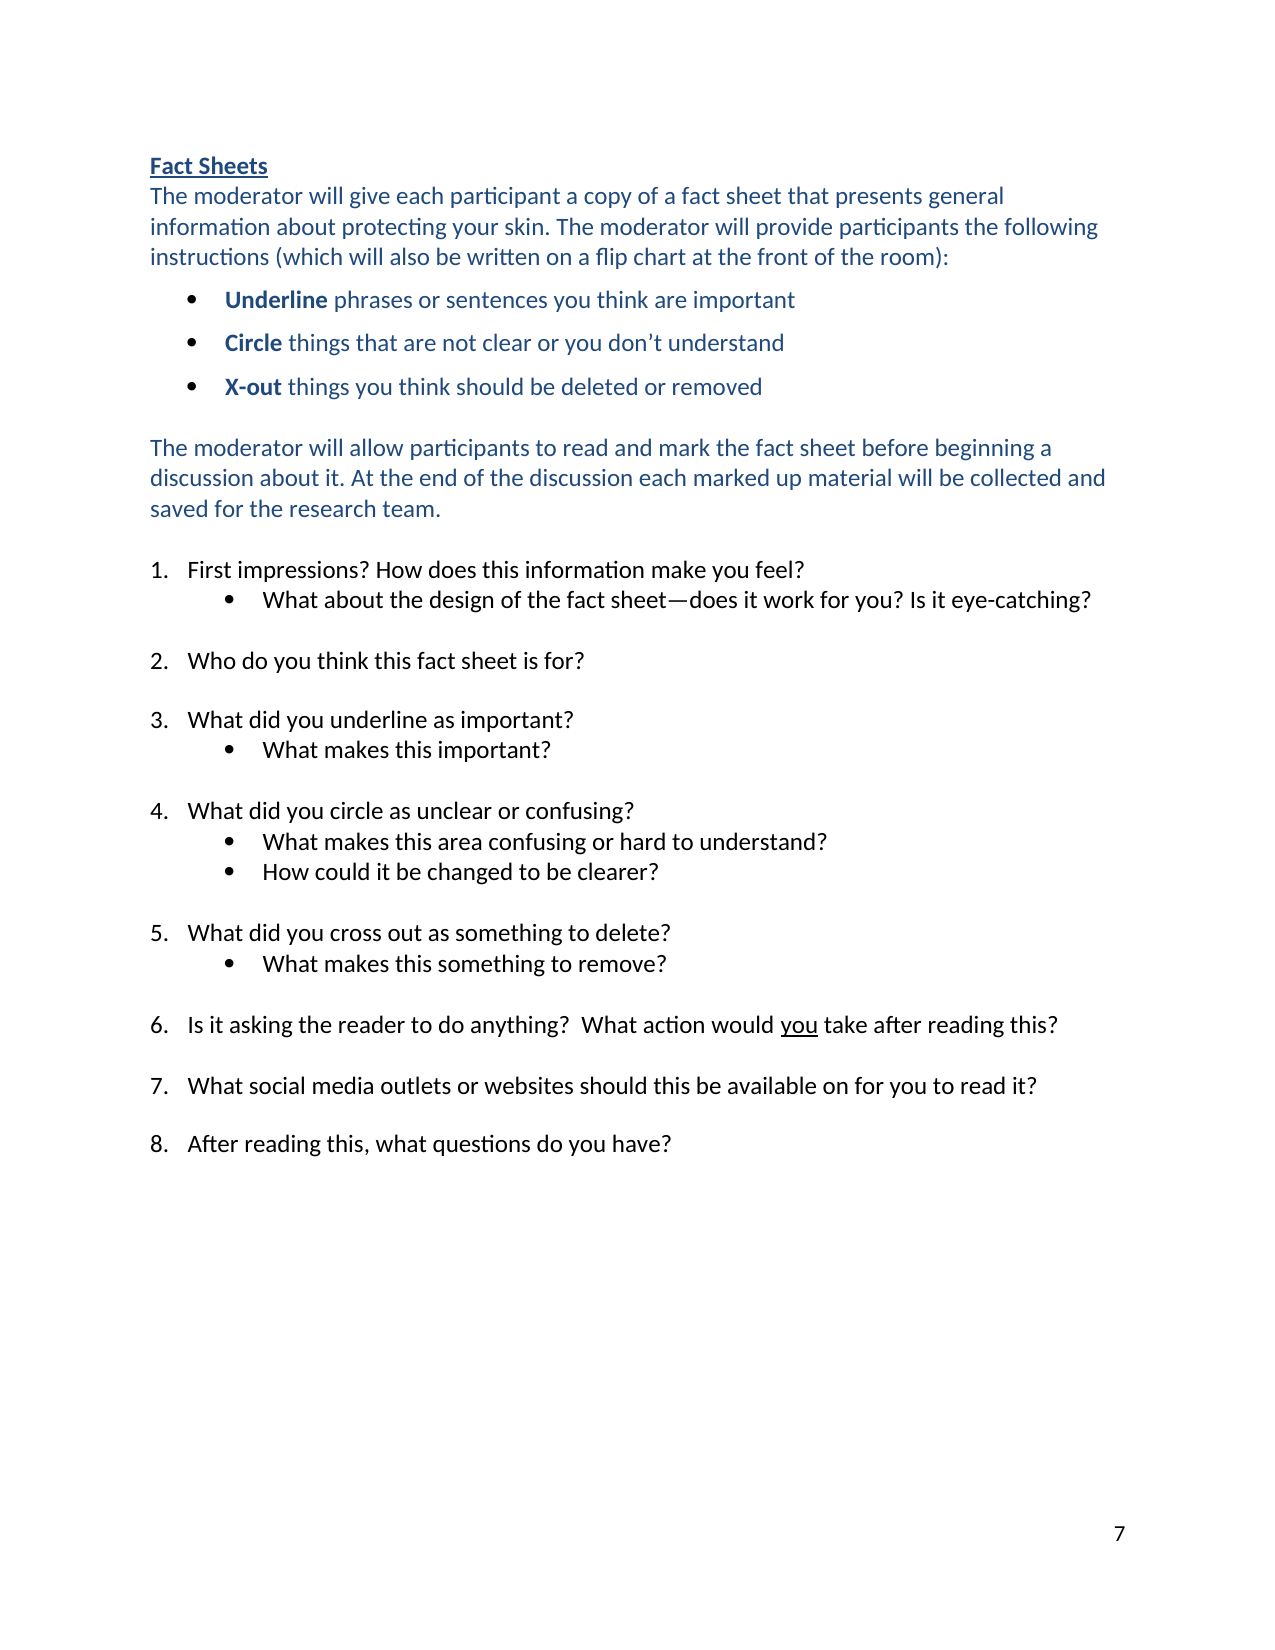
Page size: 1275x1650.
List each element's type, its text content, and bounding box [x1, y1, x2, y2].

list Who do you think this fact sheet is for? [150, 645, 1125, 676]
list First impressions? How does this information make you feel? [150, 554, 1125, 584]
list What did you circle as unclear or confusing? [150, 795, 1125, 826]
text The moderator will allow participants to read and mark the fact sheet before beginning a discussion about it. At the end of the discussion each marked up material will be collected and saved for the research team. [150, 432, 1125, 523]
list X-out things you think should be deleted or removed [187, 371, 1125, 401]
list What did you cross out as something to delete? [150, 917, 1125, 948]
list What makes this something to remove? [225, 948, 1125, 978]
list What makes this area confusing or hard to understand? [225, 826, 1125, 856]
list Circle things that are not clear or you don’t understand [187, 328, 1125, 358]
list Underline phrases or sentences you think are important [187, 284, 1125, 315]
list After reading this, what questions do you have? [150, 1129, 1125, 1159]
text Fact Sheets [150, 150, 1125, 181]
list What social media outlets or websites should this be available on for you to read it? [150, 1070, 1125, 1101]
list How could it be changed to be clearer? [225, 856, 1125, 887]
list What did you underline as important? [150, 704, 1125, 734]
list Is it asking the reader to do anything? What action would you take after reading this? [150, 1009, 1125, 1039]
text The moderator will give each participant a copy of a fact sheet that presents general information about protecting your skin. The moderator will provide participants the following instructions (which will also be written on a flip chart at the front of the room): [150, 181, 1125, 272]
list What makes this important? [225, 734, 1125, 765]
list What about the design of the fact sheet—does it work for you? Is it eye-catching? [225, 584, 1125, 615]
